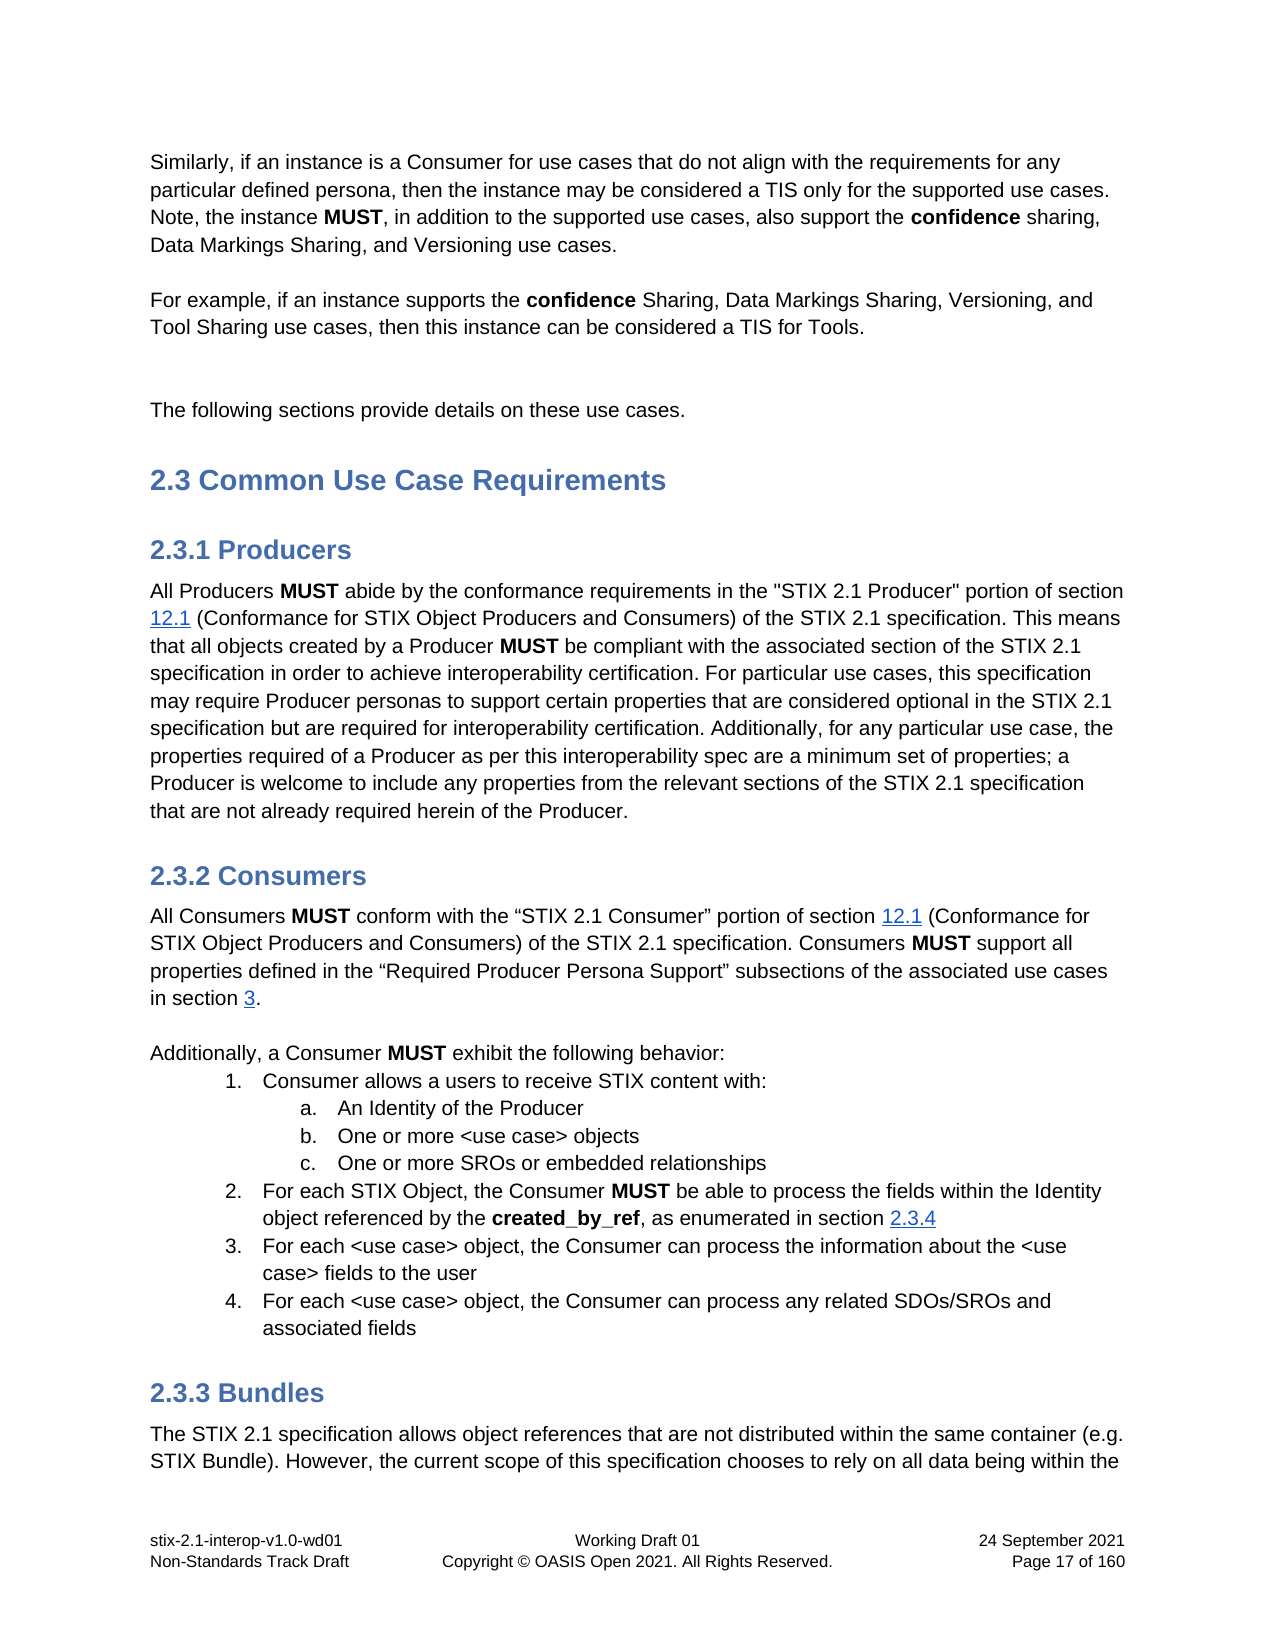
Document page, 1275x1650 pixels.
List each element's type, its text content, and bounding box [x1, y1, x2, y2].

list Consumer allows a users to receive STIX content with: [225, 1069, 1125, 1093]
subtitle 2.3.3 Bundles [150, 1377, 1125, 1408]
text Similarly, if an instance is a Consumer for use cases that do not align with the requirements for any particular defined persona, then the instance may be considered a TIS only for the supported use cases. Note, the instance MUST, in addition to the supported use cases, also support the confidence sharing, Data Markings Sharing, and Versioning use cases. [150, 150, 1125, 256]
text Additionally, a Consumer MUST exhibit the following behavior: [150, 1041, 1125, 1065]
list For each STIX Object, the Consumer MUST be able to process the fields within the Identity object referenced by the created_by_ref, as enumerated in section 2.3.4 [225, 1179, 1125, 1230]
list One or more SROs or embedded relationships [300, 1151, 1125, 1175]
text All Producers MUST abide by the conformance requirements in the "STIX 2.1 Producer" portion of section 12.1 (Conformance for STIX Object Producers and Consumers) of the STIX 2.1 specification. This means that all objects created by a Producer MUST be compliant with the associated section of the STIX 2.1 specification in order to achieve interoperability certification. For particular use cases, this specification may require Producer personas to support certain properties that are considered optional in the STIX 2.1 specification but are required for interoperability certification. Additionally, for any particular use case, the properties required of a Producer as per this interoperability spec are a minimum set of properties; a Producer is welcome to include any properties from the relevant sections of the STIX 2.1 specification that are not already required herein of the Producer. [150, 579, 1125, 823]
list An Identity of the Producer [300, 1096, 1125, 1120]
subtitle 2.3 Common Use Case Requirements [150, 462, 1125, 496]
list One or more <use case> objects [300, 1124, 1125, 1148]
subtitle 2.3.1 Producers [150, 534, 1125, 566]
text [150, 1421, 1125, 1473]
text The following sections provide details on these use cases. [150, 397, 1125, 421]
text For example, if an instance supports the confidence Sharing, Data Markings Sharing, Versioning, and Tool Sharing use cases, then this instance can be considered a TIS for Tools. [150, 287, 1125, 339]
list For each <use case> object, the Consumer can process the information about the <use case> fields to the user [225, 1234, 1125, 1285]
subtitle 2.3.2 Consumers [150, 859, 1125, 891]
list For each <use case> object, the Consumer can process any related SDOs/SROs and associated fields [225, 1289, 1125, 1340]
text All Consumers MUST conform with the “STIX 2.1 Consumer” portion of section 12.1 (Conformance for STIX Object Producers and Consumers) of the STIX 2.1 specification. Consumers MUST support all properties defined in the “Required Producer Persona Support” subsections of the associated use cases in section 3. [150, 904, 1125, 1010]
